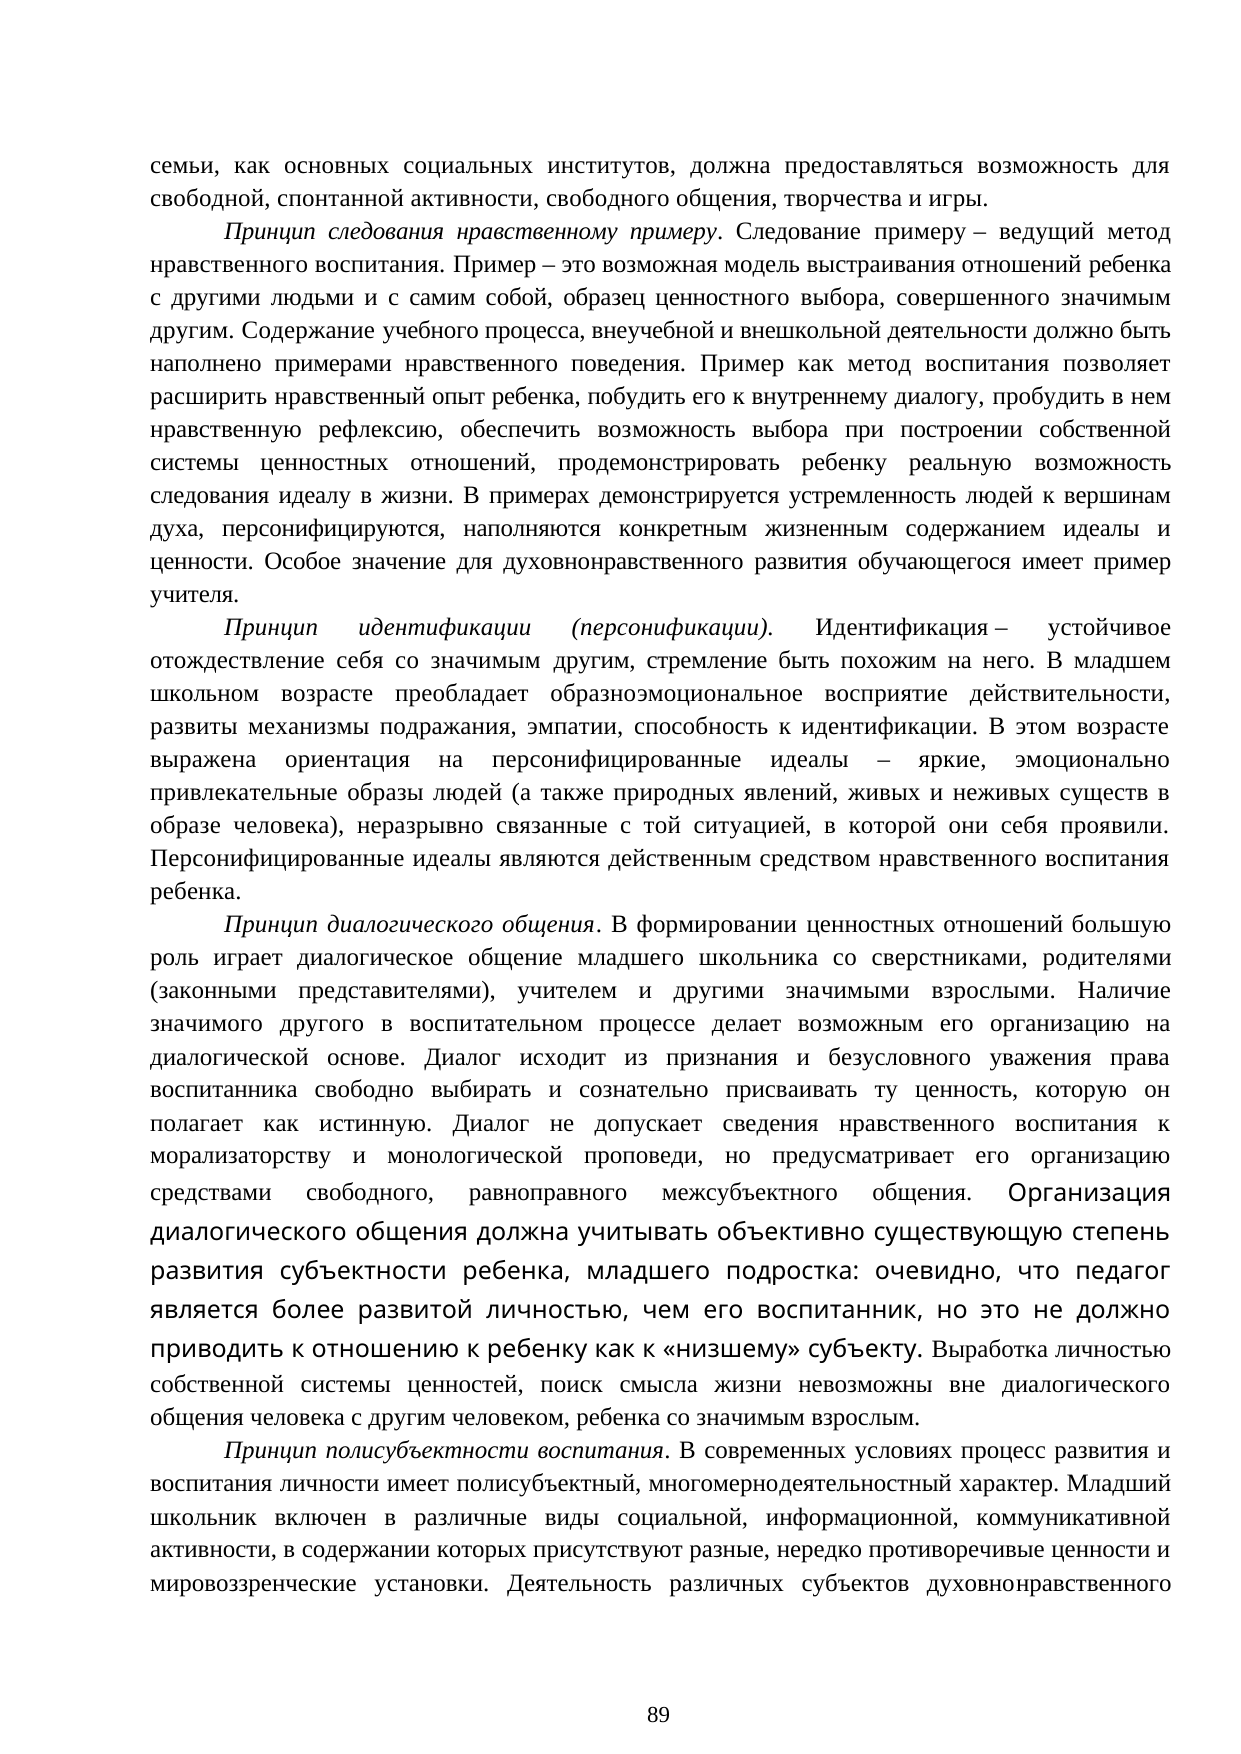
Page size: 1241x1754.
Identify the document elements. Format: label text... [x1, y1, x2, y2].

text Принцип диалогического общения. В формировании ценностных отношений большую роль играет диалогическое общение младшего школьника со сверстниками, родителями (законными представителями), учителем и другими значимыми взрослыми. Наличие значимого другого в воспитательном процессе делает возможным его организацию на диалогической основе. Диалог исходит из признания и безусловного уважения права воспитанника свободно выбирать и сознательно присваивать ту ценность, которую он полагает как истинную. Диалог не допускает сведения нравственного воспитания к морализаторству и монологической проповеди, но предусматривает его организацию средствами свободного, равноправного межсубъектного общения. Организация диалогического общения должна учитывать объективно существующую степень развития субъектности ребенка, младшего подростка: очевидно, что педагог является более развитой личностью, чем его воспитанник, но это не должно приводить к отношению к ребенку как к «низшему» субъекту. Выработка личностью собственной системы ценностей, поиск смысла жизни невозможны вне диалогического общения человека с другим человеком, ребенка со значимым взрослым. [150, 909, 1171, 1431]
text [150, 1436, 1171, 1596]
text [150, 150, 1171, 212]
text Принцип следования нравственному примеру. Следование примеру – ведущий метод нравственного воспитания. Пример – это возможная модель выстраивания отношений ребенка с другими людьми и с самим собой, образец ценностного выбора, совершенного значимым другим. Содержание учебного процесса, внеучебной и внешкольной деятельности должно быть наполнено примерами нравственного поведения. Пример как метод воспитания позволяет расширить нравственный опыт ребенка, побудить его к внутреннему диалогу, пробудить в нем нравственную рефлексию, обеспечить возможность выбора при построении собственной системы ценностных отношений, продемонстрировать ребенку реальную возможность следования идеалу в жизни. В примерах демонстрируется устремленность людей к вершинам духа, персонифицируются, наполняются конкретным жизненным содержанием идеалы и ценности. Особое значение для духовно­нравственного развития обучающегося имеет пример учителя. [150, 216, 1171, 608]
text Принцип идентификации (персонификации). Идентификация – устойчивое отождествление себя со значимым другим, стремление быть похожим на него. В младшем школьном возрасте преобладает образно­эмоциональное восприятие действительности, развиты механизмы подражания, эмпатии, способность к идентификации. В этом возрасте выражена ориентация на персонифицированные идеалы – яркие, эмоционально привлекательные образы людей (а также природных явлений, живых и неживых существ в образе человека), неразрывно связанные с той ситуацией, в которой они себя проявили. Персонифицированные идеалы являются действенным средством нравственного воспитания ребенка. [150, 612, 1171, 905]
